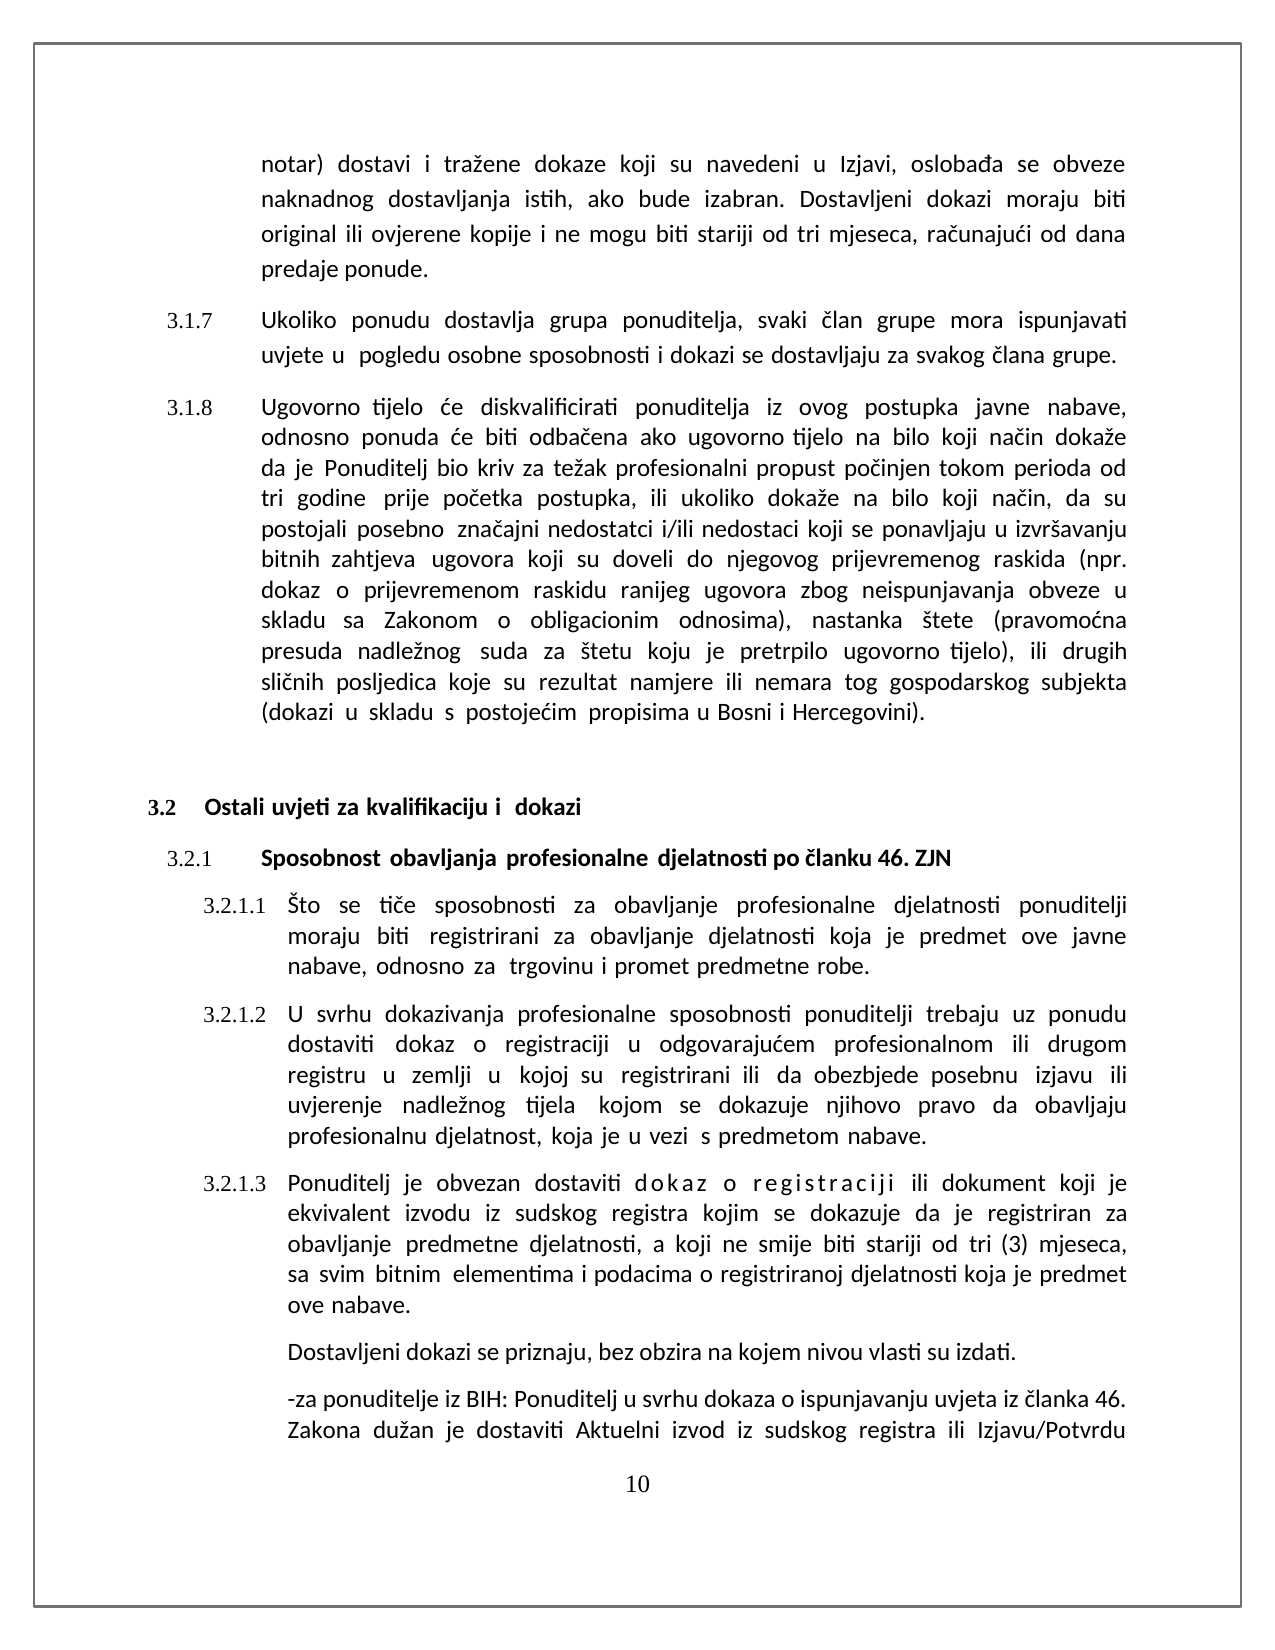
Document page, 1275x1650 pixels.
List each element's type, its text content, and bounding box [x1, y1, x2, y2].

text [287, 1383, 1127, 1444]
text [167, 148, 1127, 283]
list Sposobnost obavljanja profesionalne djelatnosti po članku 46. ZJN [167, 842, 1127, 873]
list Ugovorno tijelo će diskvalificirati ponuditelja iz ovog postupka javne nabave, odnosno ponuda će biti odbačena ako ugovorno tijelo na bilo koji način dokaže da je Ponuditelj bio kriv za težak profesionalni propust počinjen tokom perioda od tri godine prije početka postupka, ili ukoliko dokaže na bilo koji način, da su postojali posebno značajni nedostatci i/ili nedostaci koji se ponavljaju u izvršavanju bitnih zahtjeva ugovora koji su doveli do njegovog prijevremenog raskida (npr. dokaz o prijevremenom raskidu ranijeg ugovora zbog neispunjavanja obveze u skladu sa Zakonom o obligacionim odnosima), nastanka štete (pravomoćna presuda nadležnog suda za štetu koju je pretrpilo ugovorno tijelo), ili drugih sličnih posljedica koje su rezultat namjere ili nemara tog gospodarskog subjekta (dokazi u skladu s postojećim propisima u Bosni i Hercegovini). [167, 391, 1127, 727]
list U svrhu dokazivanja profesionalne sposobnosti ponuditelji trebaju uz ponudu dostaviti dokaz o registraciji u odgovarajućem profesionalnom ili drugom registru u zemlji u kojoj su registrirani ili da obezbjede posebnu izjavu ili uvjerenje nadležnog tijela kojom se dokazuje njihovo pravo da obavljaju profesionalnu djelatnost, koja je u vezi s predmetom nabave. [203, 998, 1127, 1150]
list Ostali uvjeti za kvalifikaciju i dokazi [148, 791, 1127, 821]
list Ukoliko ponudu dostavlja grupa ponuditelja, svaki član grupe mora ispunjavati uvjete u pogledu osobne sposobnosti i dokazi se dostavljaju za svakog člana grupe. [167, 304, 1127, 370]
text Dostavljeni dokazi se priznaju, bez obzira na kojem nivou vlasti su izdati. [287, 1336, 1127, 1367]
list Ponuditelj je obvezan dostaviti dokaz o registraciji ili dokument koji je ekvivalent izvodu iz sudskog registra kojim se dokazuje da je registriran za obavljanje predmetne djelatnosti, a koji ne smije biti stariji od tri (3) mjeseca, sa svim bitnim elementima i podacima o registriranoj djelatnosti koja je predmet ove nabave. [203, 1167, 1127, 1319]
list Što se tiče sposobnosti za obavljanje profesionalne djelatnosti ponuditelji moraju biti registrirani za obavljanje djelatnosti koja je predmet ove javne nabave, odnosno za trgovinu i promet predmetne robe. [203, 889, 1127, 981]
